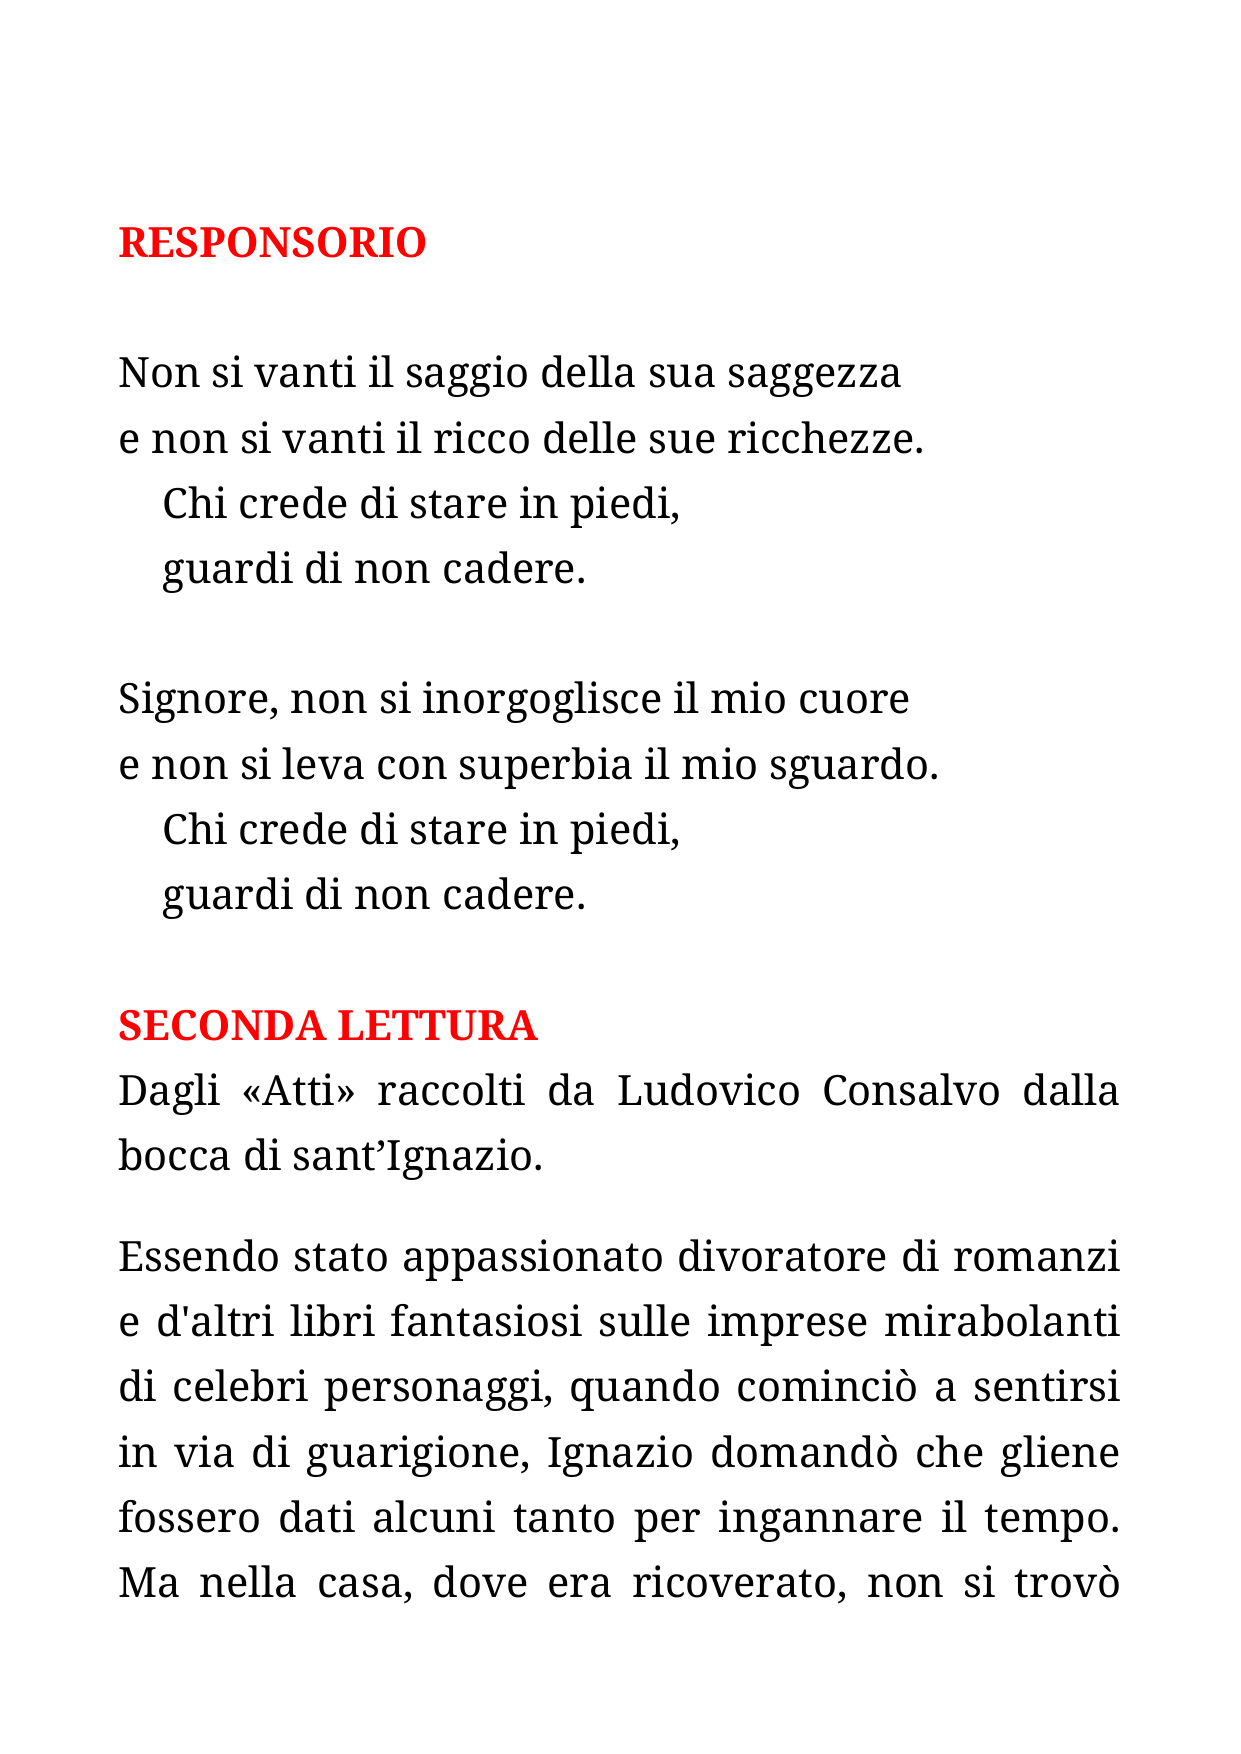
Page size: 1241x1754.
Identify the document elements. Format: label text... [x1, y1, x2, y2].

text Signore, non si inorgoglisce il mio cuore [118, 669, 1122, 726]
text Non si vanti il saggio della sua saggezza [118, 343, 1122, 400]
text e non si vanti il ricco delle sue ricchezze. [118, 408, 1122, 465]
text Dagli «Atti» raccolti da Ludovico Consalvo dalla bocca di sant’Ignazio. [118, 1061, 1122, 1182]
text RESPONSORIO [118, 213, 1122, 335]
text Chi crede di stare in piedi, [118, 474, 1122, 530]
text Chi crede di stare in piedi, [118, 800, 1122, 856]
text guardi di non cadere. [118, 539, 1122, 596]
text guardi di non cadere. [118, 865, 1122, 922]
text SECONDA LETTURA [118, 995, 1122, 1052]
text e non si leva con superbia il mio sguardo. [118, 734, 1122, 791]
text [118, 1227, 1122, 1610]
